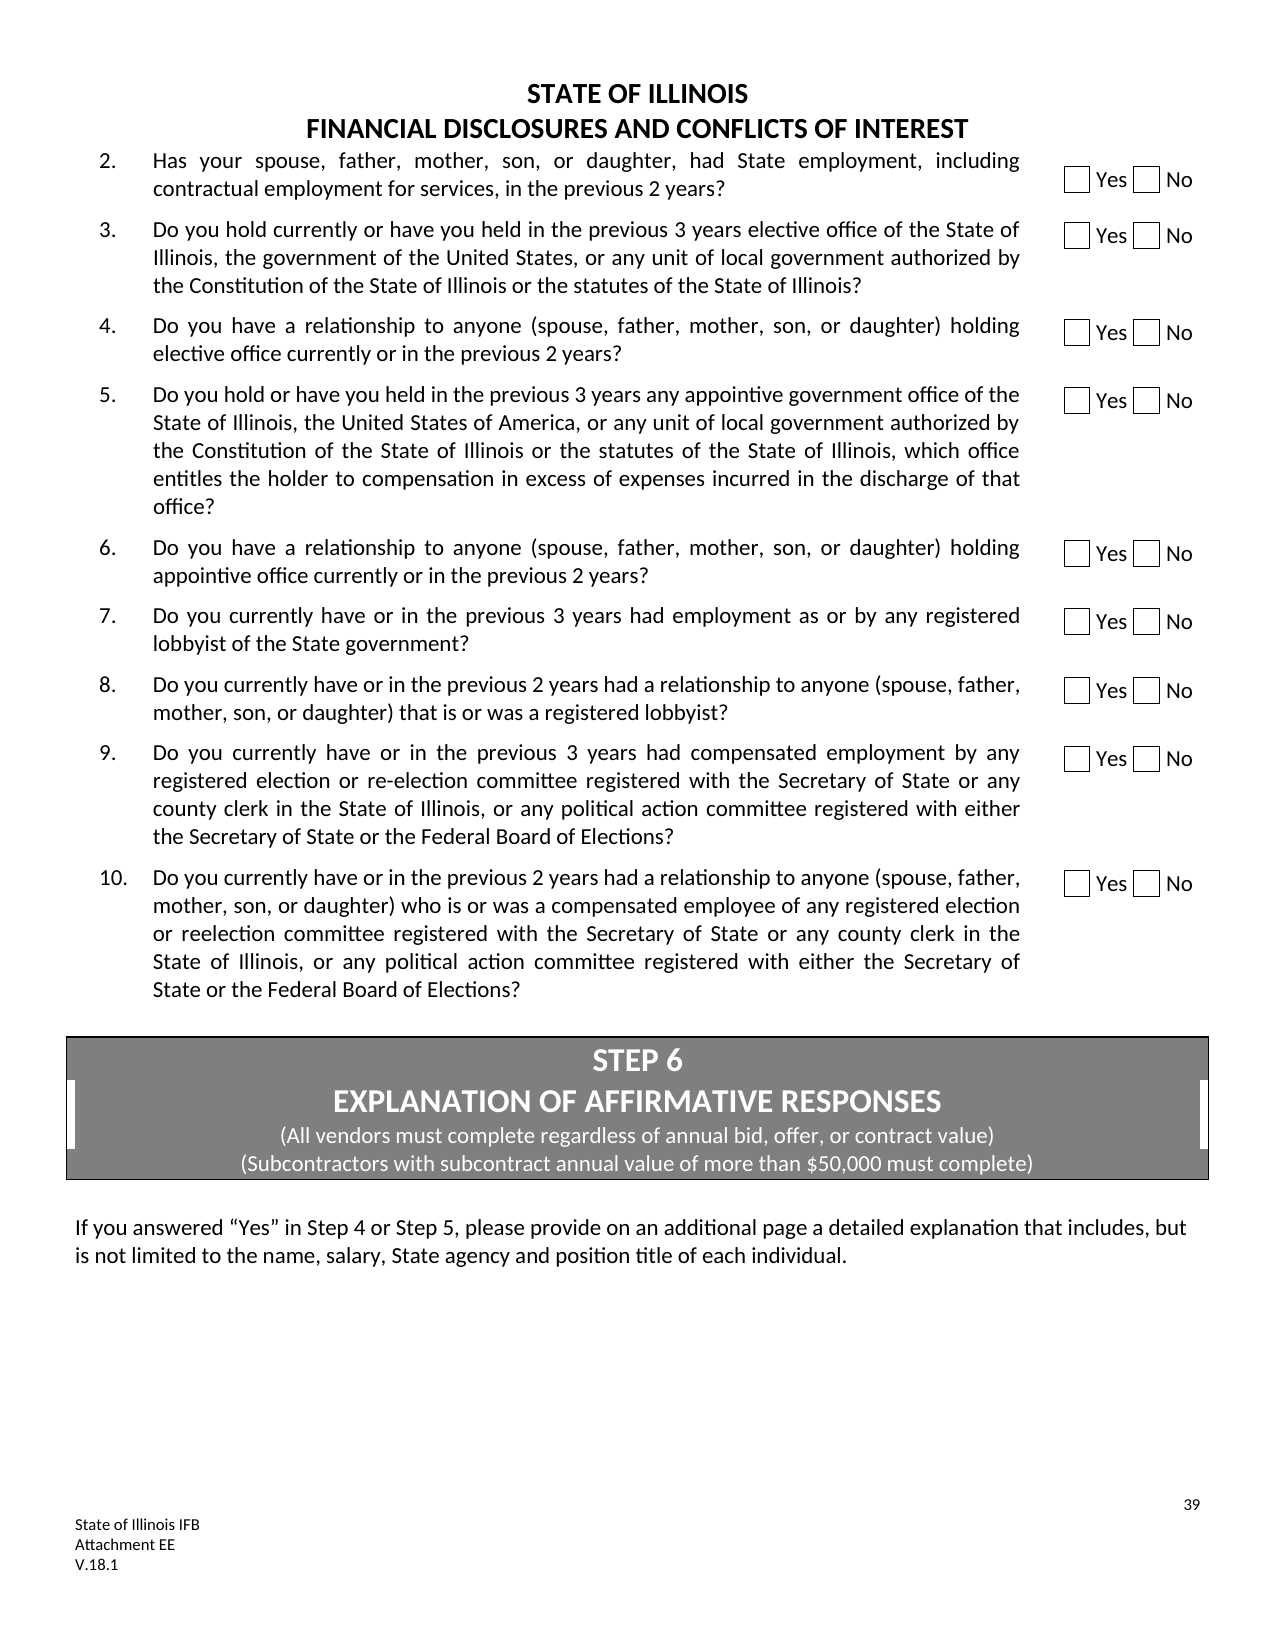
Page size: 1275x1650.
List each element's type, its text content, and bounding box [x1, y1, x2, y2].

table_cell Yes No [1034, 146, 1221, 202]
table_cell Do you currently have or in the previous 3 years had compensated employment by any registered election or re-election committee registered with the Secretary of State or any county clerk in the State of Illinois, or any political action committee registered with either the Secretary of State or the Federal Board of Elections? [87, 726, 1034, 850]
table_cell Yes No [1034, 368, 1221, 520]
table_cell Do you currently have or in the previous 2 years had a relationship to anyone (spouse, father, mother, son, or daughter) who is or was a compensated employee of any registered election or reelection committee registered with the Secretary of State or any county clerk in the State of Illinois, or any political action committee registered with either the Secretary of State or the Federal Board of Elections? [87, 850, 1034, 1003]
table_cell Yes No [1034, 299, 1221, 368]
table_cell Do you hold currently or have you held in the previous 3 years elective office of the State of Illinois, the government of the United States, or any unit of local government authorized by the Constitution of the State of Illinois or the statutes of the State of Illinois? [87, 203, 1034, 299]
table_cell Yes No [1034, 657, 1221, 726]
table_cell Yes No [1034, 850, 1221, 1003]
table_cell Yes No [1034, 726, 1221, 850]
text (All vendors must complete regardless of annual bid, offer, or contract value) [75, 1121, 1200, 1146]
table_cell Do you currently have or in the previous 3 years had employment as or by any registered lobbyist of the State government? [87, 589, 1034, 657]
text EXPLANATION OF AFFIRMATIVE RESPONSES [75, 1080, 1200, 1121]
table_cell Yes No [1034, 520, 1221, 589]
table_cell Has your spouse, father, mother, son, or daughter, had State employment, including contractual employment for services, in the previous 2 years? [87, 146, 1034, 202]
text STEP 6 [67, 1038, 1208, 1080]
table_cell Do you currently have or in the previous 2 years had a relationship to anyone (spouse, father, mother, son, or daughter) that is or was a registered lobbyist? [87, 657, 1034, 726]
text If you answered “Yes” in Step 4 or Step 5, please provide on an additional page a detailed explanation that includes, but is not limited to the name, salary, State agency and position title of each individual. [75, 1213, 1200, 1269]
table_cell Yes No [1034, 203, 1221, 299]
table_cell Do you have a relationship to anyone (spouse, father, mother, son, or daughter) holding appointive office currently or in the previous 2 years? [87, 520, 1034, 589]
table_cell Yes No [1034, 589, 1221, 657]
table_cell Do you have a relationship to anyone (spouse, father, mother, son, or daughter) holding elective office currently or in the previous 2 years? [87, 299, 1034, 368]
table_cell Do you hold or have you held in the previous 3 years any appointive government office of the State of Illinois, the United States of America, or any unit of local government authorized by the Constitution of the State of Illinois or the statutes of the State of Illinois, which office entitles the holder to compensation in excess of expenses incurred in the discharge of that office? [87, 368, 1034, 520]
text (Subcontractors with subcontract annual value of more than $50,000 must complete) [67, 1146, 1208, 1179]
